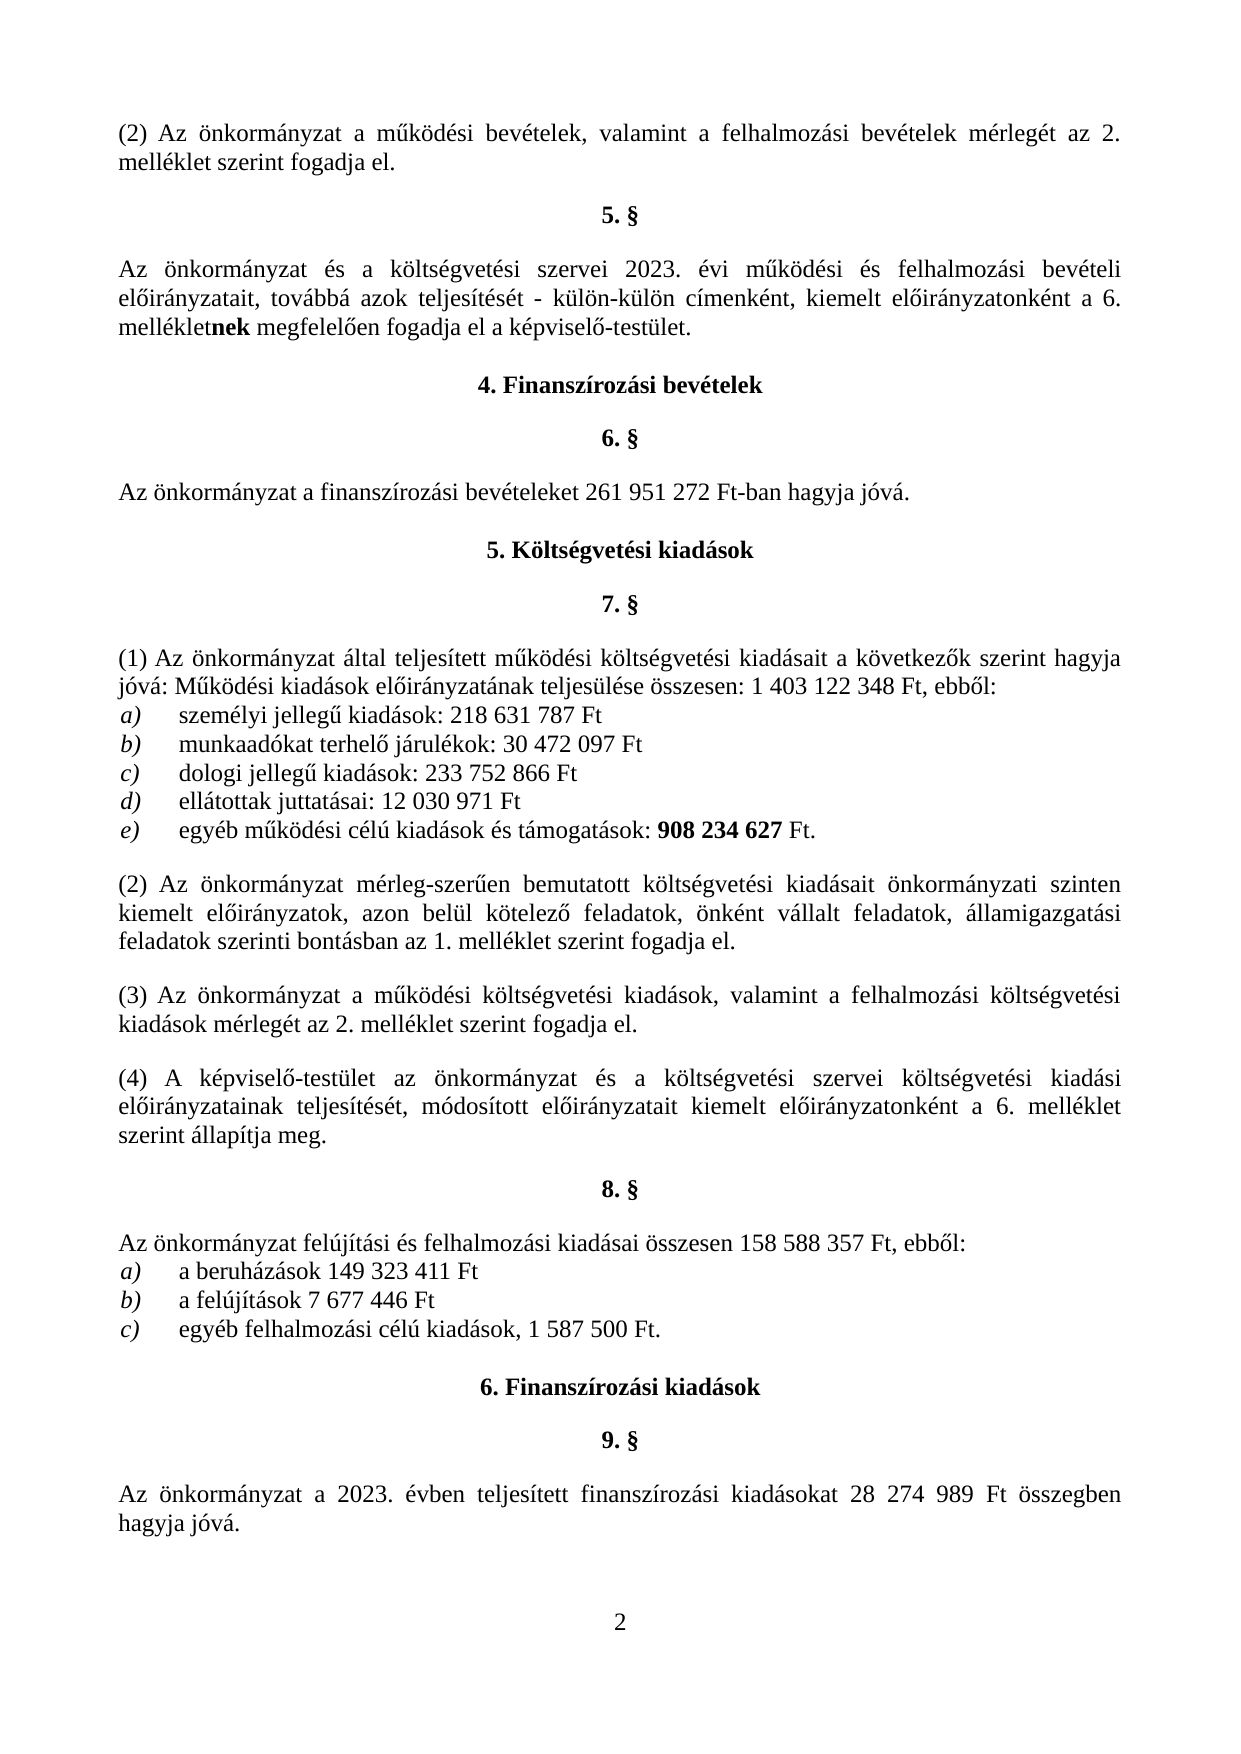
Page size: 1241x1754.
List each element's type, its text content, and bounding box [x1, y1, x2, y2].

text a) személyi jellegű kiadások: 218 631 787 Ft [120, 700, 1122, 729]
text 7. § [118, 589, 1122, 618]
text (2) Az önkormányzat a működési bevételek, valamint a felhalmozási bevételek mérlegét az 2. melléklet szerint fogadja el. [118, 118, 1122, 176]
text c) egyéb felhalmozási célú kiadások, 1 587 500 Ft. [120, 1314, 1122, 1343]
text Az önkormányzat a finanszírozási bevételeket 261 951 272 Ft-ban hagyja jóvá. [118, 477, 1122, 506]
text c) dologi jellegű kiadások: 233 752 866 Ft [120, 758, 1122, 786]
text 6. Finanszírozási kiadások [118, 1372, 1122, 1401]
text 5. Költségvetési kiadások [118, 535, 1122, 564]
text (1) Az önkormányzat által teljesített működési költségvetési kiadásait a következők szerint hagyja jóvá: Működési kiadások előirányzatának teljesülése összesen: 1 403 122 348 Ft, ebből: [118, 643, 1122, 700]
text 8. § [118, 1174, 1122, 1203]
text e) egyéb működési célú kiadások és támogatások: 908 234 627 Ft. [120, 815, 1122, 844]
text (4) A képviselő-testület az önkormányzat és a költségvetési szervei költségvetési kiadási előirányzatainak teljesítését, módosított előirányzatait kiemelt előirányzatonként a 6. melléklet szerint állapítja meg. [118, 1063, 1122, 1149]
text Az önkormányzat a 2023. évben teljesített finanszírozási kiadásokat 28 274 989 Ft összegben hagyja jóvá. [118, 1479, 1122, 1537]
text d) ellátottak juttatásai: 12 030 971 Ft [120, 786, 1122, 815]
text Az önkormányzat és a költségvetési szervei 2023. évi működési és felhalmozási bevételi előirányzatait, továbbá azok teljesítését - külön-külön címenként, kiemelt előirányzatonként a 6. mellékletnek megfelelően fogadja el a képviselő-testület. [118, 254, 1122, 341]
text (2) Az önkormányzat mérleg-szerűen bemutatott költségvetési kiadásait önkormányzati szinten kiemelt előirányzatok, azon belül kötelező feladatok, önként vállalt feladatok, államigazgatási feladatok szerinti bontásban az 1. melléklet szerint fogadja el. [118, 869, 1122, 955]
text a) a beruházások 149 323 411 Ft [120, 1256, 1122, 1285]
text 4. Finanszírozási bevételek [118, 370, 1122, 398]
text 9. § [118, 1426, 1122, 1454]
text 5. § [118, 201, 1122, 229]
text b) munkaadókat terhelő járulékok: 30 472 097 Ft [120, 729, 1122, 758]
text 6. § [118, 423, 1122, 452]
text Az önkormányzat felújítási és felhalmozási kiadásai összesen 158 588 357 Ft, ebből: [118, 1228, 1122, 1256]
text b) a felújítások 7 677 446 Ft [120, 1285, 1122, 1314]
text (3) Az önkormányzat a működési költségvetési kiadások, valamint a felhalmozási költségvetési kiadások mérlegét az 2. melléklet szerint fogadja el. [118, 980, 1122, 1038]
